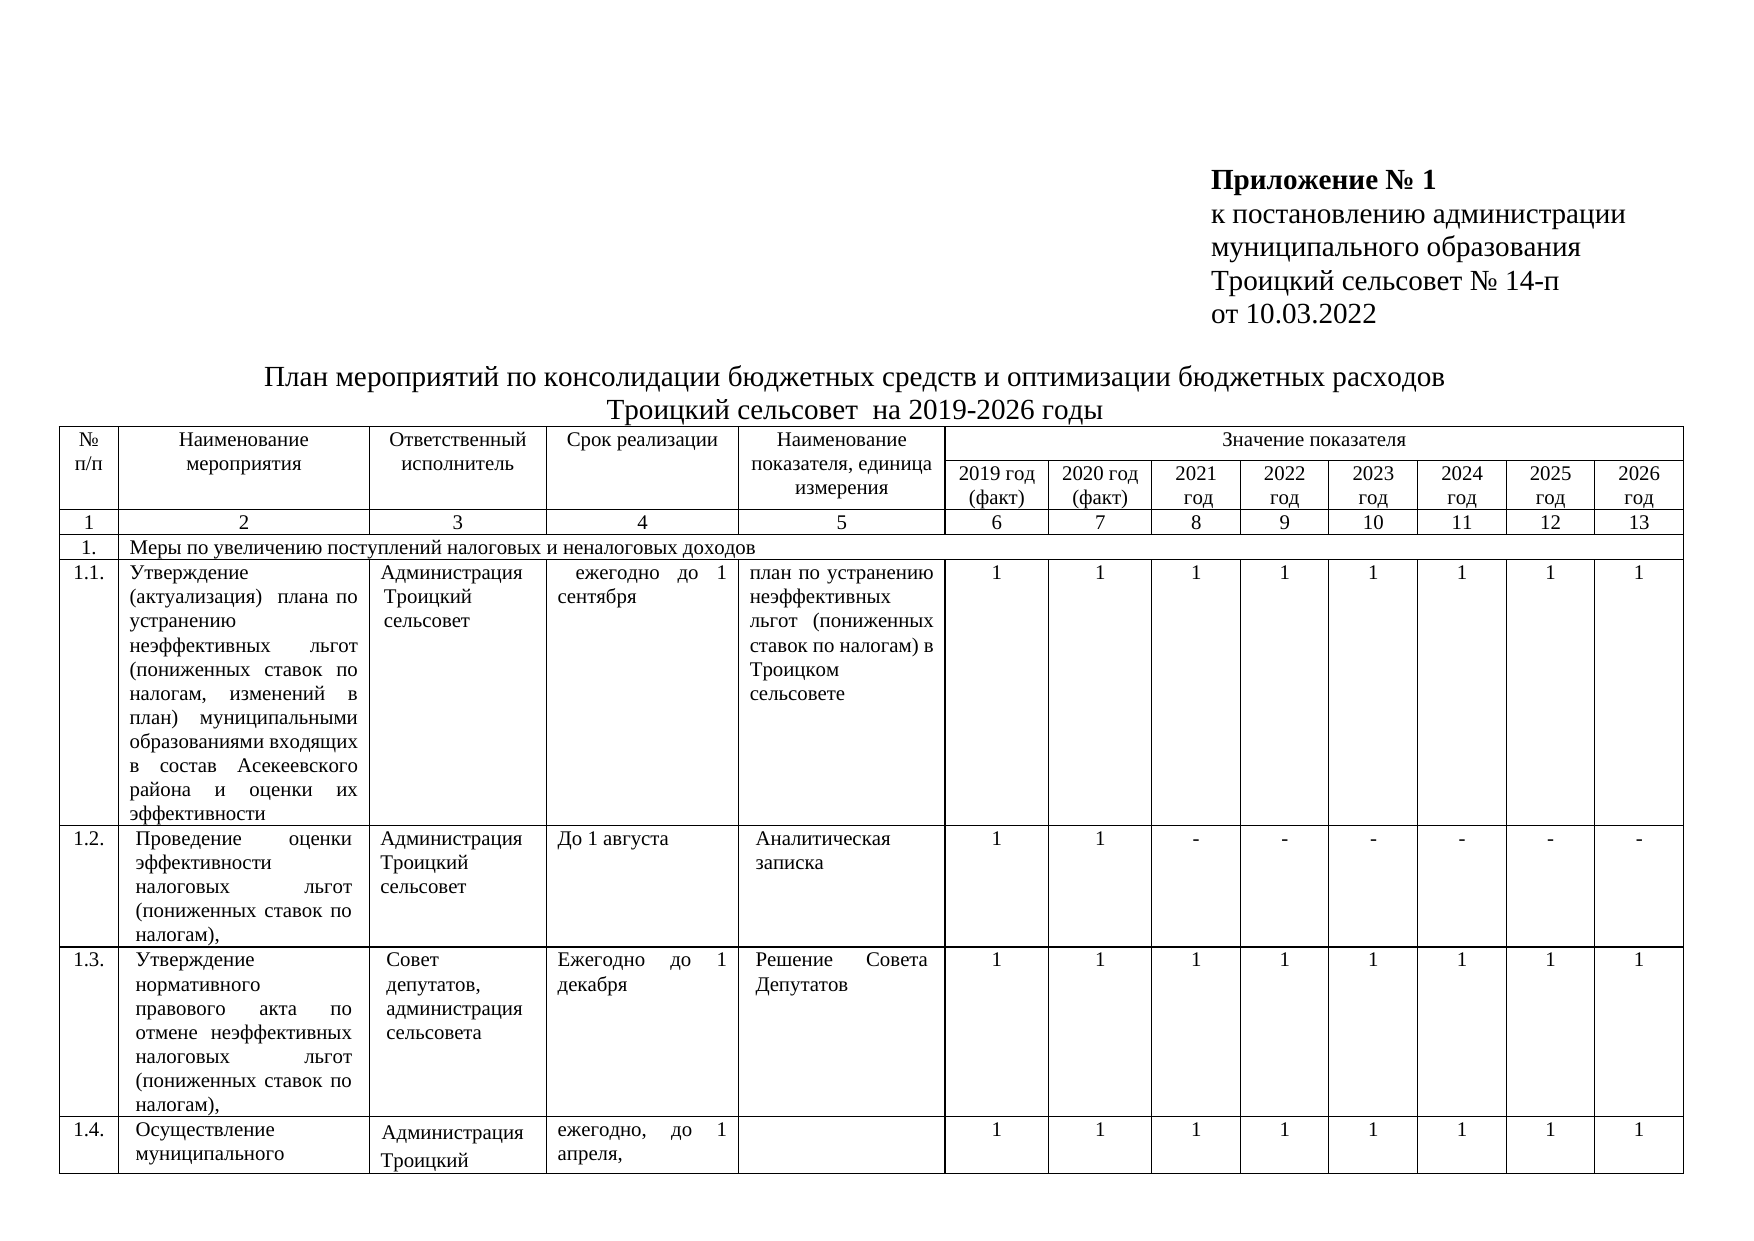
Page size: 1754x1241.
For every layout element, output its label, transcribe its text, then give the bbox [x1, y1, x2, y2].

table_cell 2020 год (факт) [1049, 461, 1151, 509]
text Приложение № 1 [44, 162, 1665, 196]
table_cell 10 [1329, 510, 1417, 534]
table_cell 2025 год [1507, 461, 1594, 509]
table_cell Администрация Троицкий сельсовет [370, 560, 546, 825]
table_cell 2 [119, 510, 369, 534]
table_cell [739, 1117, 944, 1173]
table_cell 1 [946, 826, 1048, 946]
table_cell До 1 августа [547, 826, 738, 946]
table_cell 1 [1329, 948, 1417, 1116]
table_cell ежегодно до 1 сентября [547, 560, 738, 825]
table_header Наименование мероприятия [119, 427, 369, 509]
table_cell - [1241, 826, 1328, 946]
table_cell 2022 год [1241, 461, 1328, 509]
table_cell 1 [1049, 560, 1151, 825]
table_cell 3 [370, 510, 546, 534]
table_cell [119, 1117, 369, 1173]
table_header № п/п [60, 427, 118, 509]
table_cell 13 [1595, 510, 1683, 534]
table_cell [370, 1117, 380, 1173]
table_cell 1 [946, 560, 1048, 825]
table_cell 1 [1241, 948, 1328, 1116]
text муниципального образования [44, 229, 1665, 263]
table_cell 1 [1049, 1117, 1151, 1173]
table_cell Аналитическая записка [739, 826, 944, 946]
table_cell 8 [1152, 510, 1240, 534]
table_cell 11 [1418, 510, 1506, 534]
table_cell 2026 год [1595, 461, 1683, 509]
table_cell 1 [1418, 948, 1506, 1116]
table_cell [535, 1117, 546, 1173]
table_cell Решение Совета Депутатов [739, 948, 944, 1116]
text Троицкий сельсовет на 2019-2026 годы [44, 392, 1665, 426]
table_cell 1 [1152, 560, 1240, 825]
table_cell 2019 год (факт) [946, 461, 1048, 509]
text Троицкий сельсовет № 14-п [44, 263, 1665, 297]
table_cell 1.1. [60, 560, 118, 825]
table_cell Меры по увеличению поступлений налоговых и неналоговых доходов [119, 535, 1683, 559]
table_header Наименование показателя, единица измерения [739, 427, 944, 509]
table_cell 1 [1241, 560, 1328, 825]
table_header Срок реализации [547, 427, 738, 509]
table_cell 1 [1595, 1117, 1683, 1173]
table_cell 5 [739, 510, 944, 534]
table_cell 1 [1595, 948, 1683, 1116]
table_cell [547, 1117, 738, 1173]
table_cell Утверждение нормативного правового акта по отмене неэффективных налоговых льгот (пониженных ставок по налогам), [119, 948, 369, 1116]
table_cell 1 [946, 1117, 1048, 1173]
table_cell 1.2. [60, 826, 118, 946]
table_cell 1 [1507, 1117, 1594, 1173]
table_cell план по устранению неэффективных льгот (пониженных ставок по налогам) в Троицком сельсовете [739, 560, 944, 825]
table_cell Администрация Троицкий сельсовет [370, 826, 546, 946]
table_cell 6 [946, 510, 1048, 534]
table_cell 1 [1049, 948, 1151, 1116]
table_cell 1.3. [60, 948, 118, 1116]
table_cell 9 [1241, 510, 1328, 534]
table_header Ответственный исполнитель [370, 427, 546, 509]
table_cell 2021 год [1152, 461, 1240, 509]
table_cell - [1595, 826, 1683, 946]
table_cell 1 [1507, 560, 1594, 825]
table_cell - [1418, 826, 1506, 946]
table_cell - [1507, 826, 1594, 946]
table_cell 1 [1049, 826, 1151, 946]
table_cell 1 [1418, 560, 1506, 825]
table_cell 1 [1507, 948, 1594, 1116]
table_cell 2023 год [1329, 461, 1417, 509]
text к постановлению администрации [44, 196, 1665, 229]
table_cell 1 [60, 510, 118, 534]
table_cell 1.4. [60, 1117, 118, 1173]
table_header Значение показателя [946, 427, 1683, 460]
table_cell Совет депутатов, администрация сельсовета [370, 948, 546, 1116]
table_cell 1 [1418, 1117, 1506, 1173]
table_cell 1 [1152, 1117, 1240, 1173]
table_cell 12 [1507, 510, 1594, 534]
table_cell - [1152, 826, 1240, 946]
table_cell Утверждение (актуализация) плана по устранению неэффективных льгот (пониженных ставок по налогам, изменений в план) муниципальными образованиями входящих в состав Асекеевского района и оценки их эффективности [119, 560, 369, 825]
table_cell 1 [1595, 560, 1683, 825]
table_cell 1 [946, 948, 1048, 1116]
table_cell - [1329, 826, 1417, 946]
table_cell 1 [1241, 1117, 1328, 1173]
table_cell Проведение оценки эффективности налоговых льгот (пониженных ставок по налогам), [119, 826, 369, 946]
table_cell 1 [1152, 948, 1240, 1116]
table_cell 7 [1049, 510, 1151, 534]
table_cell 4 [547, 510, 738, 534]
table_cell 1 [1329, 560, 1417, 825]
table_cell Ежегодно до 1 декабря [547, 948, 738, 1116]
text от 10.03.2022 [44, 297, 1665, 330]
table_cell 1. [60, 535, 118, 559]
text План мероприятий по консолидации бюджетных средств и оптимизации бюджетных расходов [44, 359, 1665, 392]
table_cell 1 [1329, 1117, 1417, 1173]
table_cell 2024 год [1418, 461, 1506, 509]
